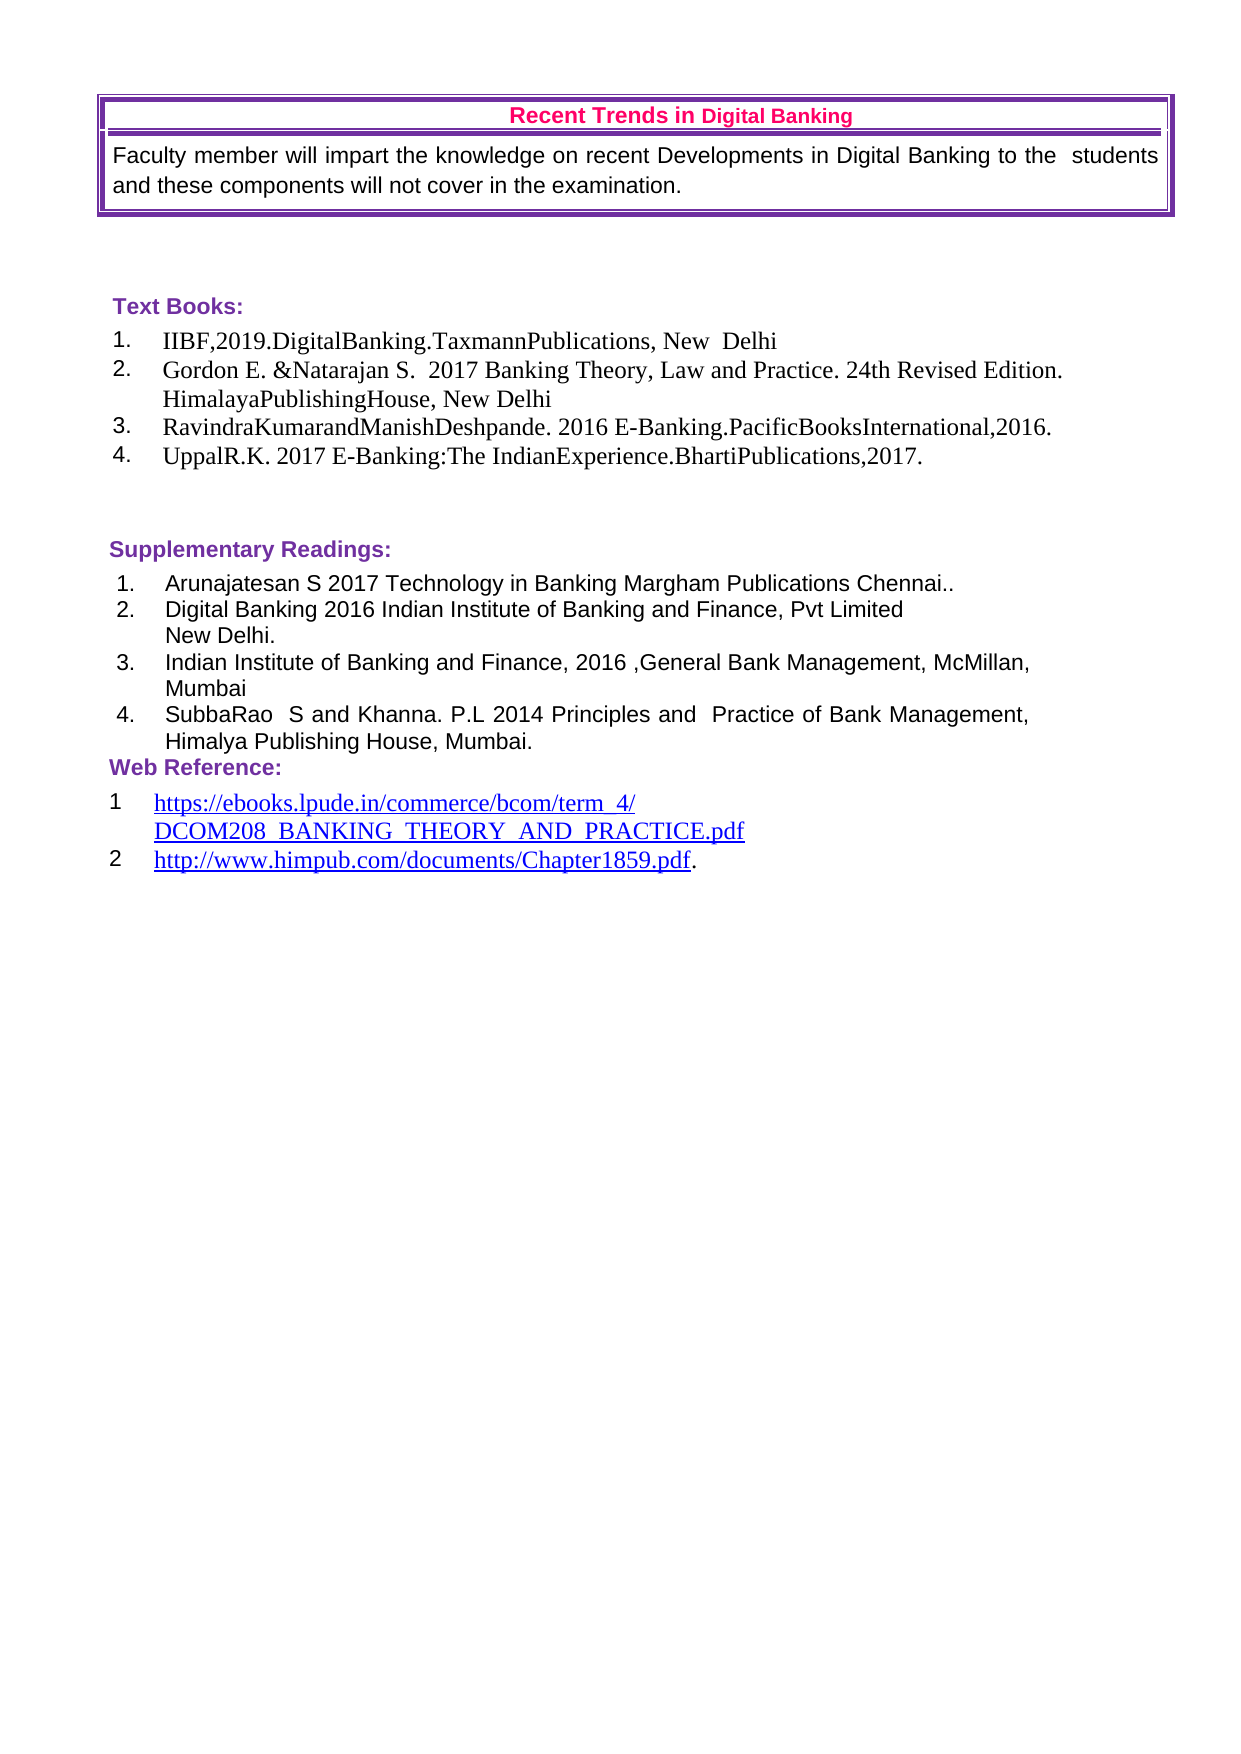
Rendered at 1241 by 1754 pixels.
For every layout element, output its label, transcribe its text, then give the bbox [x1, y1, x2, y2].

table_cell 4. [98, 701, 153, 754]
table_cell 2 [98, 845, 143, 874]
table_cell Faculty member will impart the knowledge on recent Developments in Digital Banking to the students and these components will not cover in the examination. [101, 128, 1170, 209]
table_cell 1. [98, 570, 153, 596]
table_cell 3. [98, 649, 153, 701]
table_cell 3. [101, 413, 151, 441]
table_cell 4. [101, 441, 151, 470]
table_cell 2. [98, 596, 153, 649]
table_cell SubbaRao S and Khanna. P.L 2014 Principles and Practice of Bank Management, Himalya Publishing House, Mumbai. [154, 701, 1042, 754]
table_header Recent Trends in Digital Banking [105, 102, 1167, 128]
table_cell http://www.himpub.com/documents/Chapter1859.pdf. [143, 845, 1043, 874]
table_cell 1 [98, 788, 143, 845]
table_cell 2. [101, 355, 151, 412]
table_cell UppalR.K. 2017 E-Banking:The IndianExperience.BhartiPublications,2017. [151, 441, 1171, 470]
table_cell https://ebooks.lpude.in/commerce/bcom/term_4/DCOM208_BANKING_THEORY_AND_PRACTICE.pdf [143, 788, 1043, 845]
table_cell IIBF,2019.DigitalBanking.TaxmannPublications, New Delhi [151, 326, 1171, 355]
table_cell 1. [101, 326, 151, 355]
table_header Text Books: [101, 293, 1171, 326]
table_cell RavindraKumarandManishDeshpande. 2016 E-Banking.PacificBooksInternational,2016. [151, 413, 1171, 441]
table_cell Indian Institute of Banking and Finance, 2016 ,General Bank Management, McMillan, Mumbai [154, 649, 1042, 701]
table_cell Arunajatesan S 2017 Technology in Banking Margham Publications Chennai.. [154, 570, 1042, 596]
table_cell Web Reference: [98, 754, 1043, 788]
table_cell Digital Banking 2016 Indian Institute of Banking and Finance, Pvt Limited New Delhi. [154, 596, 1042, 649]
table_header Supplementary Readings: [98, 536, 1042, 570]
table_cell Gordon E. &Natarajan S. 2017 Banking Theory, Law and Practice. 24th Revised Edition. HimalayaPublishingHouse, New Delhi [151, 355, 1171, 412]
